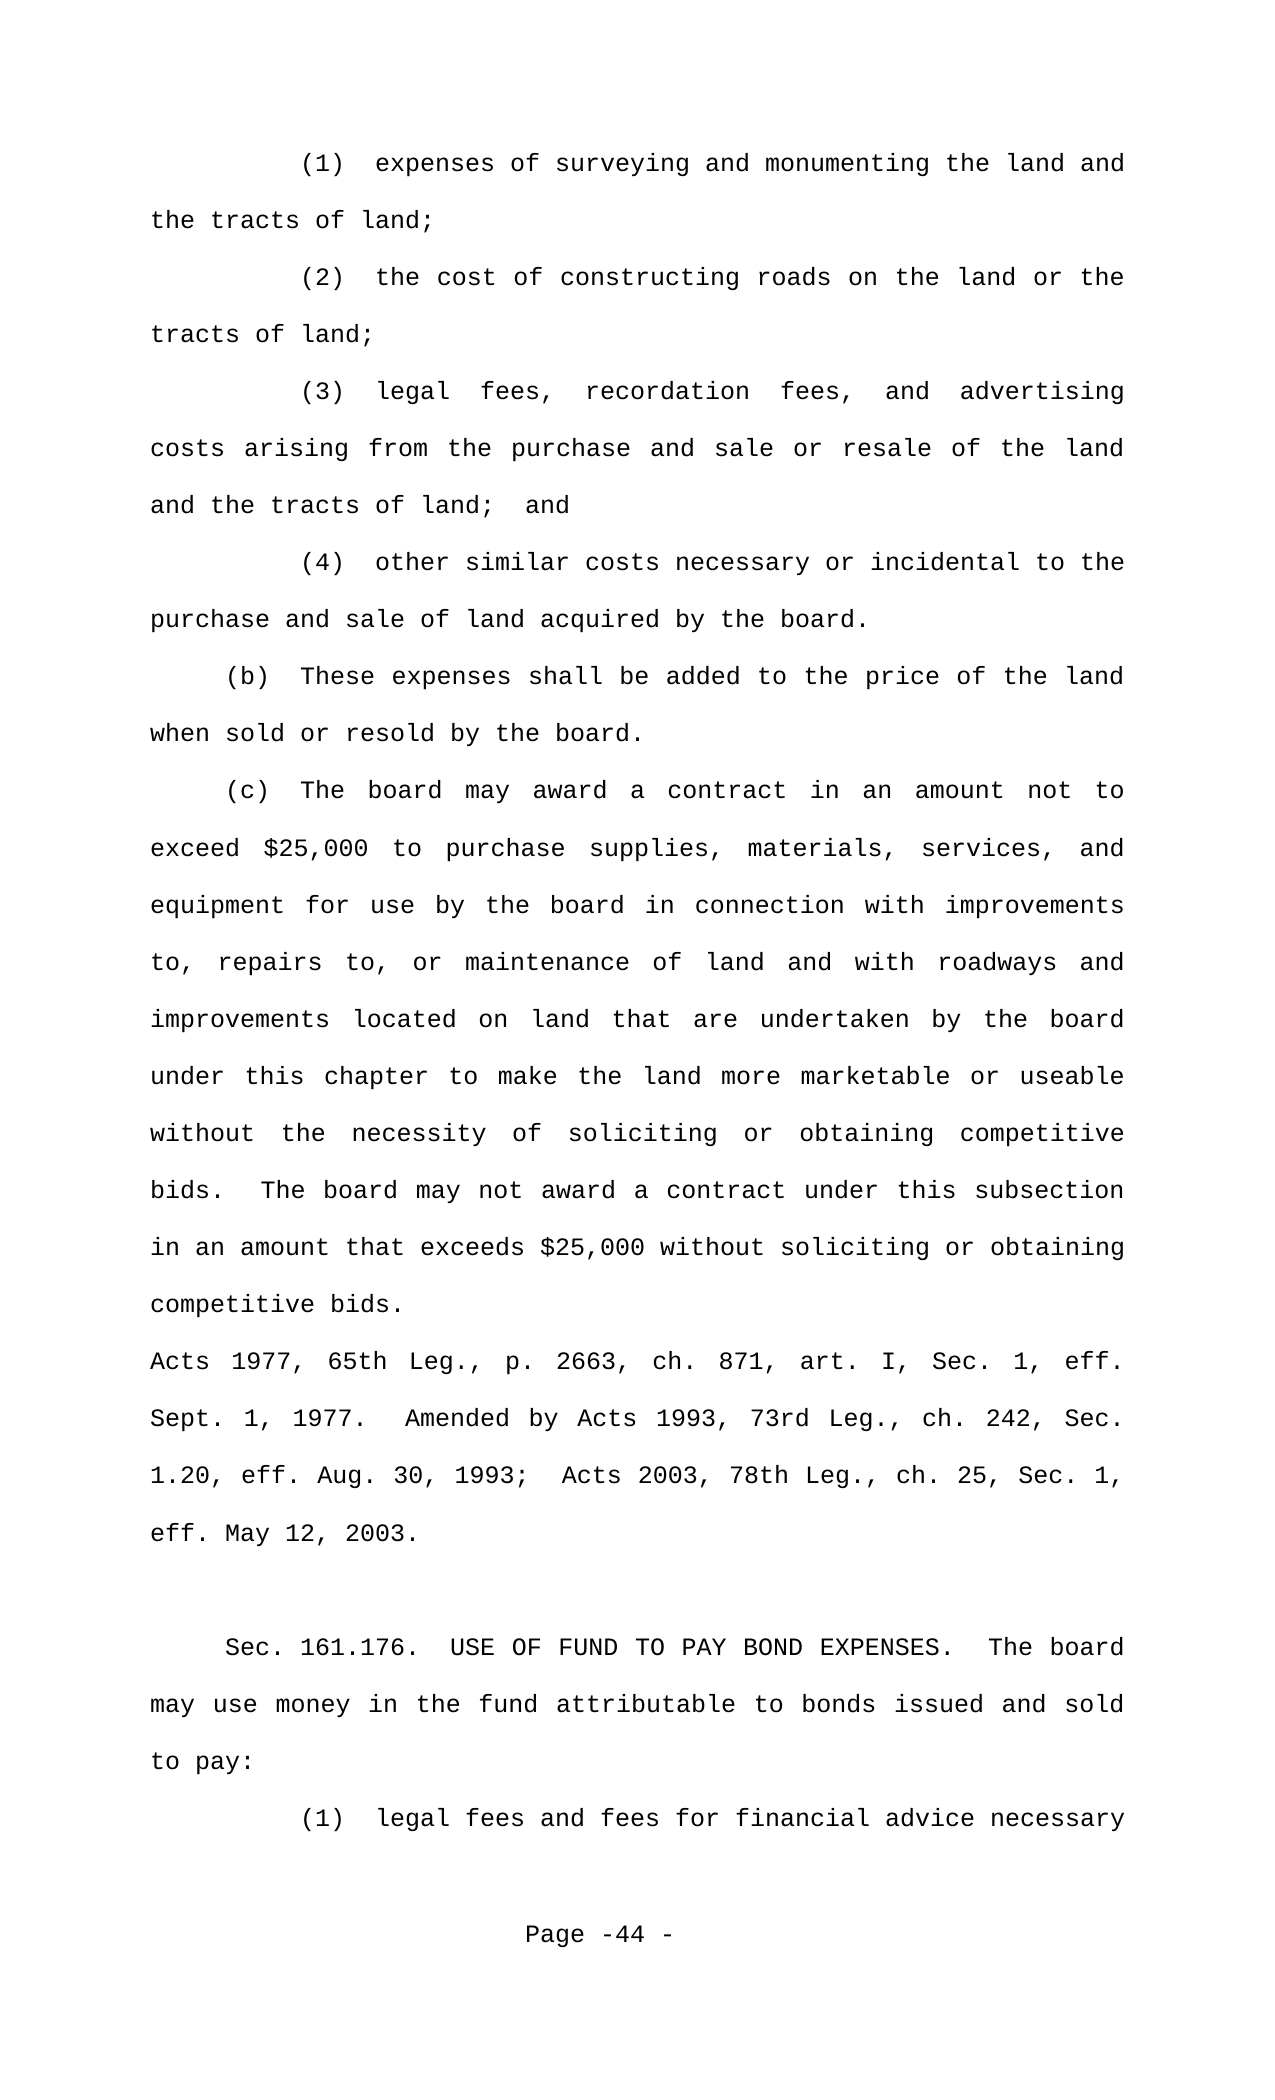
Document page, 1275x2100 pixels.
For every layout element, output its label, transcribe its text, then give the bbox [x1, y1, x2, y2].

text Acts 1977, 65th Leg., p. 2663, ch. 871, art. I, Sec. 1, eff. Sept. 1, 1977. Amended by Acts 1993, 73rd Leg., ch. 242, Sec. 1.20, eff. Aug. 30, 1993; Acts 2003, 78th Leg., ch. 25, Sec. 1, eff. May 12, 2003. [150, 1349, 1125, 1548]
text (2) the cost of constructing roads on the land or the tracts of land; [150, 264, 1125, 350]
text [150, 1805, 1125, 1834]
text Sec. 161.176. USE OF FUND TO PAY BOND EXPENSES. The board may use money in the fund attributable to bonds issued and sold to pay: [150, 1634, 1125, 1777]
text (1) expenses of surveying and monumenting the land and the tracts of land; [150, 150, 1125, 236]
text (b) These expenses shall be added to the price of the land when sold or resold by the board. [150, 664, 1125, 749]
text (4) other similar costs necessary or incidental to the purchase and sale of land acquired by the board. [150, 549, 1125, 635]
text (3) legal fees, recordation fees, and advertising costs arising from the purchase and sale or resale of the land and the tracts of land; and [150, 378, 1125, 521]
text (c) The board may award a contract in an amount not to exceed $25,000 to purchase supplies, materials, services, and equipment for use by the board in connection with improvements to, repairs to, or maintenance of land and with roadways and improvements located on land that are undertaken by the board under this chapter to make the land more marketable or useable without the necessity of soliciting or obtaining competitive bids. The board may not award a contract under this subsection in an amount that exceeds $25,000 without soliciting or obtaining competitive bids. [150, 778, 1125, 1320]
